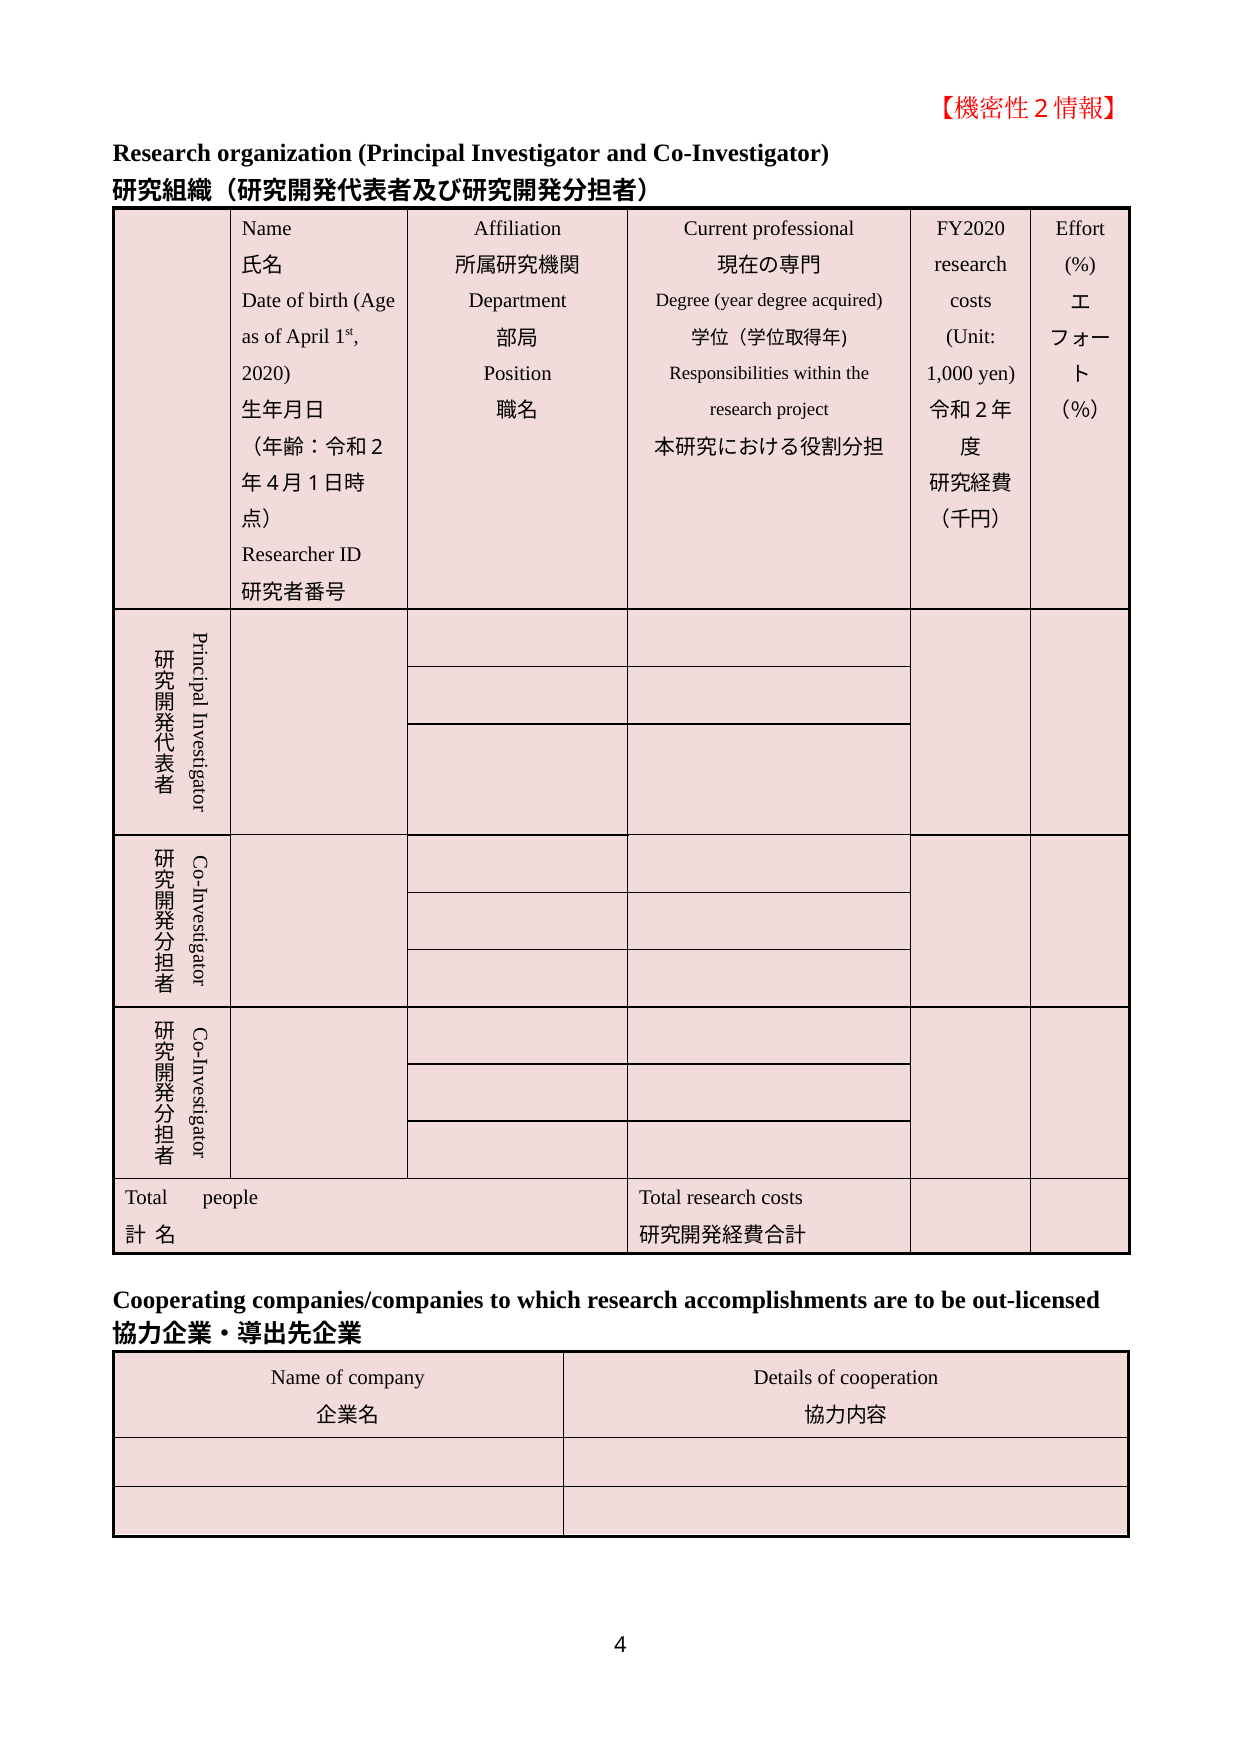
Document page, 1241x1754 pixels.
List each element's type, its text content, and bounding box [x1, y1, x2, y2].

table_cell [911, 1179, 1030, 1252]
table_cell [408, 1065, 627, 1120]
table_cell [911, 1008, 1030, 1178]
table_cell Co-Investigator 研究開発分担者 [115, 1008, 230, 1178]
table_header Details of cooperation 協力内容 [564, 1353, 1127, 1437]
table_cell Total people 計 名 [115, 1179, 627, 1252]
table_cell [408, 1122, 627, 1178]
table_cell [628, 1065, 910, 1120]
table_cell [628, 610, 910, 666]
table_cell [231, 610, 407, 834]
table_header Name of company 企業名 [115, 1353, 563, 1437]
table_cell [628, 1008, 910, 1063]
table_cell [408, 667, 627, 723]
table_header Name 氏名 Date of birth (Age as of April 1st, 2020) 生年月日 （年齢：令和2年4月1日時点） Researcher ID 研究者番号 [231, 210, 407, 608]
table_cell [1031, 836, 1128, 1006]
table_cell [628, 725, 910, 834]
table_cell [408, 1008, 627, 1063]
table_cell [628, 1122, 910, 1178]
table_cell [911, 836, 1030, 1006]
text 研究組織（研究開発代表者及び研究開発分担者） [112, 170, 1128, 206]
table_cell [408, 950, 627, 1006]
table_cell [408, 610, 627, 666]
table_cell Total research costs 研究開発経費合計 [628, 1179, 910, 1252]
table_cell [628, 950, 910, 1006]
table_cell Co-Investigator 研究開発分担者 [115, 836, 230, 1006]
table_cell [408, 725, 627, 834]
text Research organization (Principal Investigator and Co-Investigator) [112, 134, 1128, 170]
table_cell [628, 835, 910, 891]
table_cell [628, 893, 910, 949]
table_cell [564, 1487, 1127, 1534]
table_header FY2020 research costs (Unit: 1,000 yen) 令和2年度 研究経費 （千円） [911, 210, 1030, 608]
table_cell [564, 1438, 1127, 1486]
table_cell [408, 836, 627, 891]
table_cell [911, 610, 1030, 834]
table_cell [115, 1487, 563, 1534]
table_cell [1031, 610, 1128, 834]
table_cell [1031, 1008, 1128, 1178]
table_cell [1031, 1179, 1128, 1252]
table_cell [115, 1438, 563, 1486]
table_cell Principal Investigator 研究開発代表者 [115, 610, 230, 834]
table_cell [231, 835, 407, 1006]
text 協力企業・導出先企業 [112, 1313, 1128, 1350]
table_header Current professional 現在の専門 Degree (year degree acquired) 学位（学位取得年) Responsibilities within the research project 本研究における役割分担 [628, 210, 910, 608]
table_cell [408, 893, 627, 949]
text Cooperating companies/companies to which research accomplishments are to be out-licensed [112, 1285, 1128, 1313]
table_header Effort (%) エフォート （％） [1031, 210, 1128, 608]
table_cell [231, 1008, 407, 1178]
table_header [115, 210, 230, 608]
table_cell [628, 667, 910, 723]
table_header Affiliation 所属研究機関 Department 部局 Position 職名 [408, 210, 627, 608]
